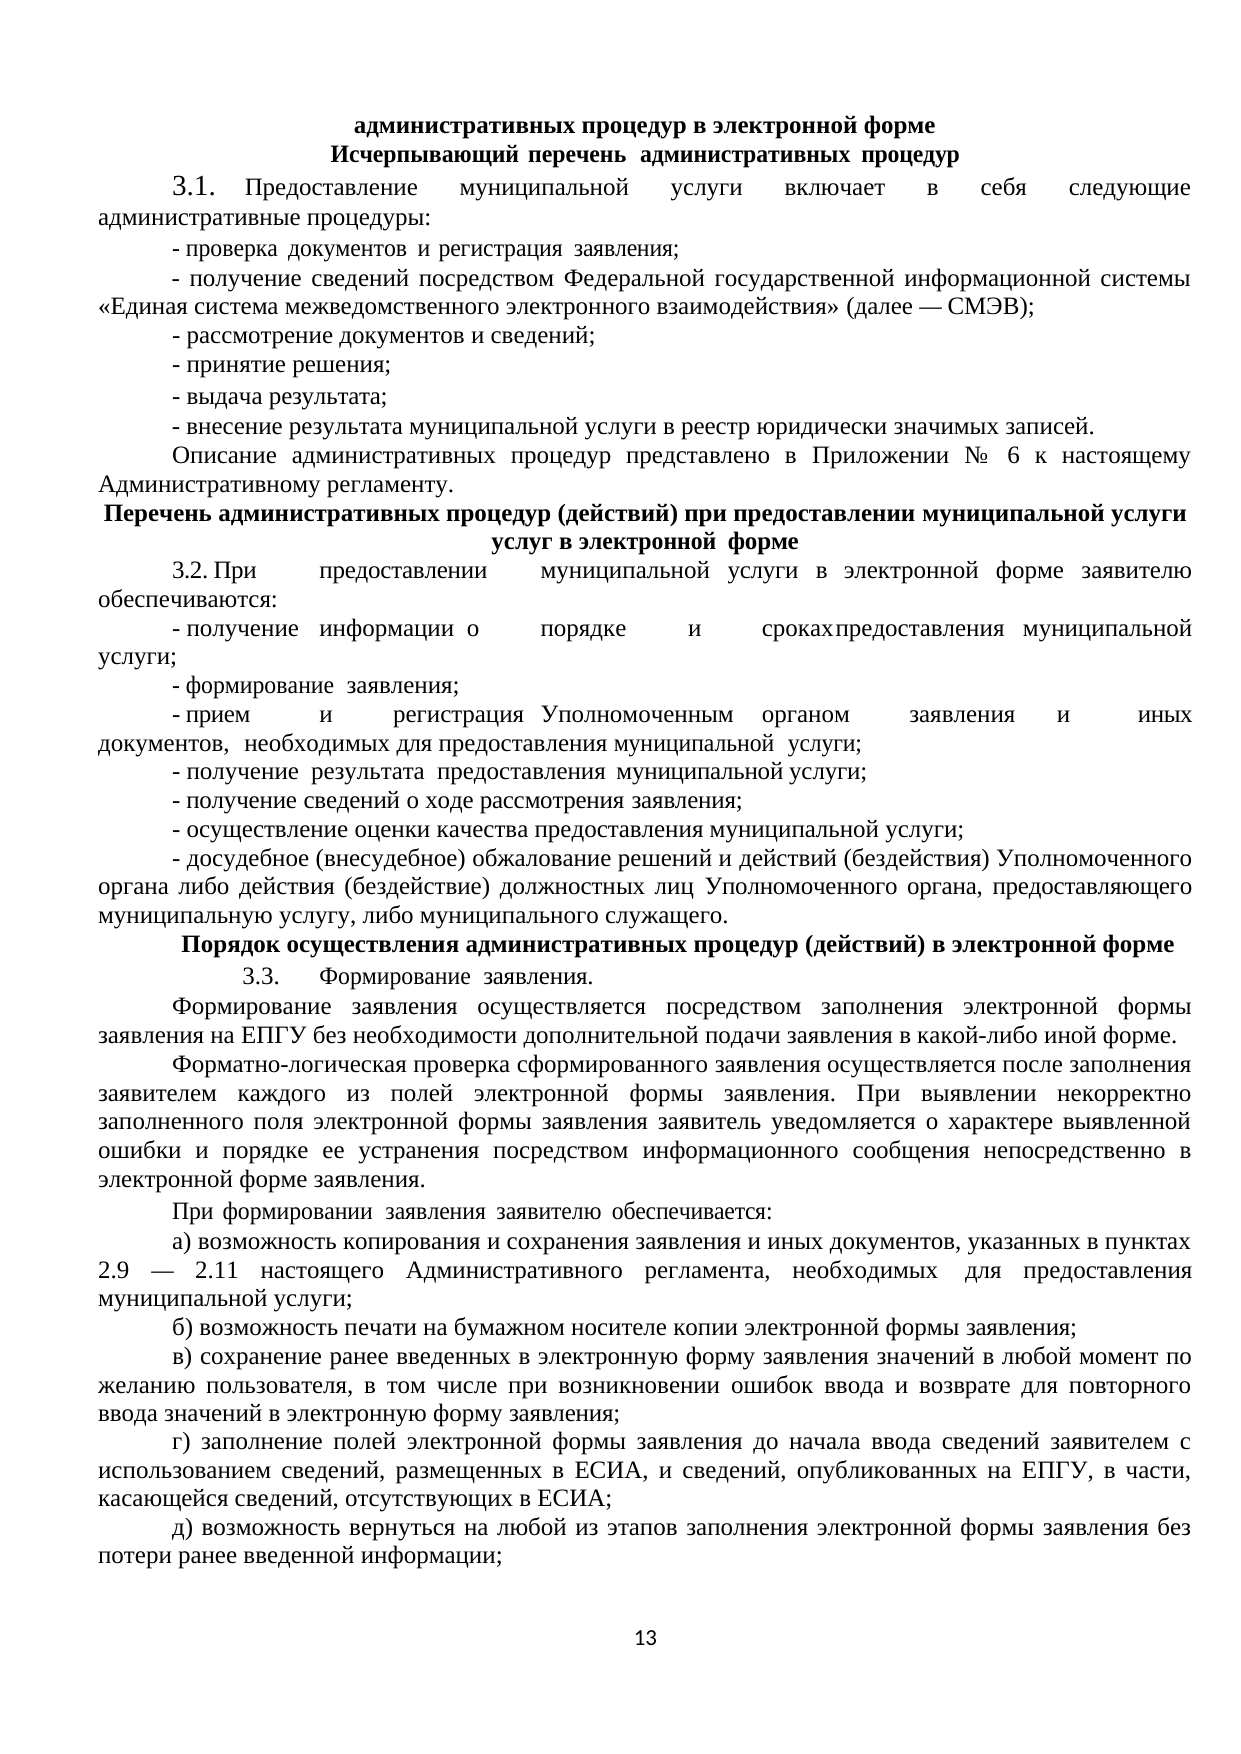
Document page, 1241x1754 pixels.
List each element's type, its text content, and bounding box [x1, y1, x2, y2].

text Форматно-логическая проверка сформированного заявления осуществляется после заполнения заявителем каждого из полей электронной формы заявления. При выявлении некорректно заполненного поля электронной формы заявления заявитель уведомляется о характере выявленной ошибки и порядке ее устранения посредством информационного сообщения непосредственно в электронной форме заявления. [98, 1049, 1192, 1193]
text Порядок осуществления административных процедур (действий) в электронной форме [181, 929, 1192, 958]
list Формирование заявления. [173, 958, 1192, 991]
text Исчерпывающий перечень административных процедур [98, 139, 1192, 168]
text - проверка документов и регистрация заявления; [98, 230, 1191, 263]
text - прием и регистрация Уполномоченным органом заявления и иных документов, необходимых для предоставления муниципальной услуги; [98, 699, 1192, 756]
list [98, 110, 1191, 139]
text - получение результата предоставления муниципальной услуги; [98, 756, 1192, 785]
text - внесение результата муниципальной услуги в реестр юридически значимых записей. [98, 411, 1191, 440]
text Формирование заявления осуществляется посредством заполнения электронной формы заявления на ЕПГУ без необходимости дополнительной подачи заявления в какой-либо иной форме. [98, 991, 1192, 1049]
text 3.2. При предоставлении муниципальной услуги в электронной форме заявителю обеспечиваются: [98, 555, 1192, 613]
text При формировании заявления заявителю обеспечивается: [98, 1193, 1192, 1226]
text - досудебное (внесудебное) обжалование решений и действий (бездействия) Уполномоченного органа либо действия (бездействие) должностных лиц Уполномоченного органа, предоставляющего муниципальную услугу, либо муниципального служащего. [98, 843, 1192, 929]
text д) возможность вернуться на любой из этапов заполнения электронной формы заявления без потери ранее введенной информации; [98, 1512, 1192, 1569]
text в) сохранение ранее введенных в электронную форму заявления значений в любой момент по желанию пользователя, в том числе при возникновении ошибок ввода и возврате для повторного ввода значений в электронную форму заявления; [98, 1341, 1192, 1427]
text - получение информации о порядке и сроках предоставления муниципальной услуги; [98, 613, 1192, 670]
text Описание административных процедур представлено в Приложении № 6 к настоящему Административному регламенту. [98, 440, 1191, 498]
text - выдача результата; [98, 378, 1191, 411]
text - получение сведений о ходе рассмотрения заявления; [98, 785, 1192, 814]
text - осуществление оценки качества предоставления муниципальной услуги; [98, 814, 1192, 843]
text а) возможность копирования и сохранения заявления и иных документов, указанных в пунктах 2.9 — 2.11 настоящего Административного регламента, необходимых для предоставления муниципальной услуги; [98, 1226, 1192, 1312]
list Предоставление муниципальной услуги включает в себя следующие административные процедуры: [98, 168, 1191, 230]
text - рассмотрение документов и сведений; [98, 320, 1191, 349]
text Перечень административных процедур (действий) при предоставлении муниципальной услуги услуг в электронной форме [98, 498, 1192, 555]
text б) возможность печати на бумажном носителе копии электронной формы заявления; [98, 1312, 1192, 1341]
text - принятие решения; [98, 349, 1191, 378]
text г) заполнение полей электронной формы заявления до начала ввода сведений заявителем с использованием сведений, размещенных в ЕСИА, и сведений, опубликованных на ЕПГУ, в части, касающейся сведений, отсутствующих в ЕСИА; [98, 1427, 1192, 1512]
text - получение сведений посредством Федеральной государственной информационной системы «Единая система межведомственного электронного взаимодействия» (далее — СМЭВ); [98, 264, 1191, 320]
text - формирование заявления; [98, 670, 1192, 699]
